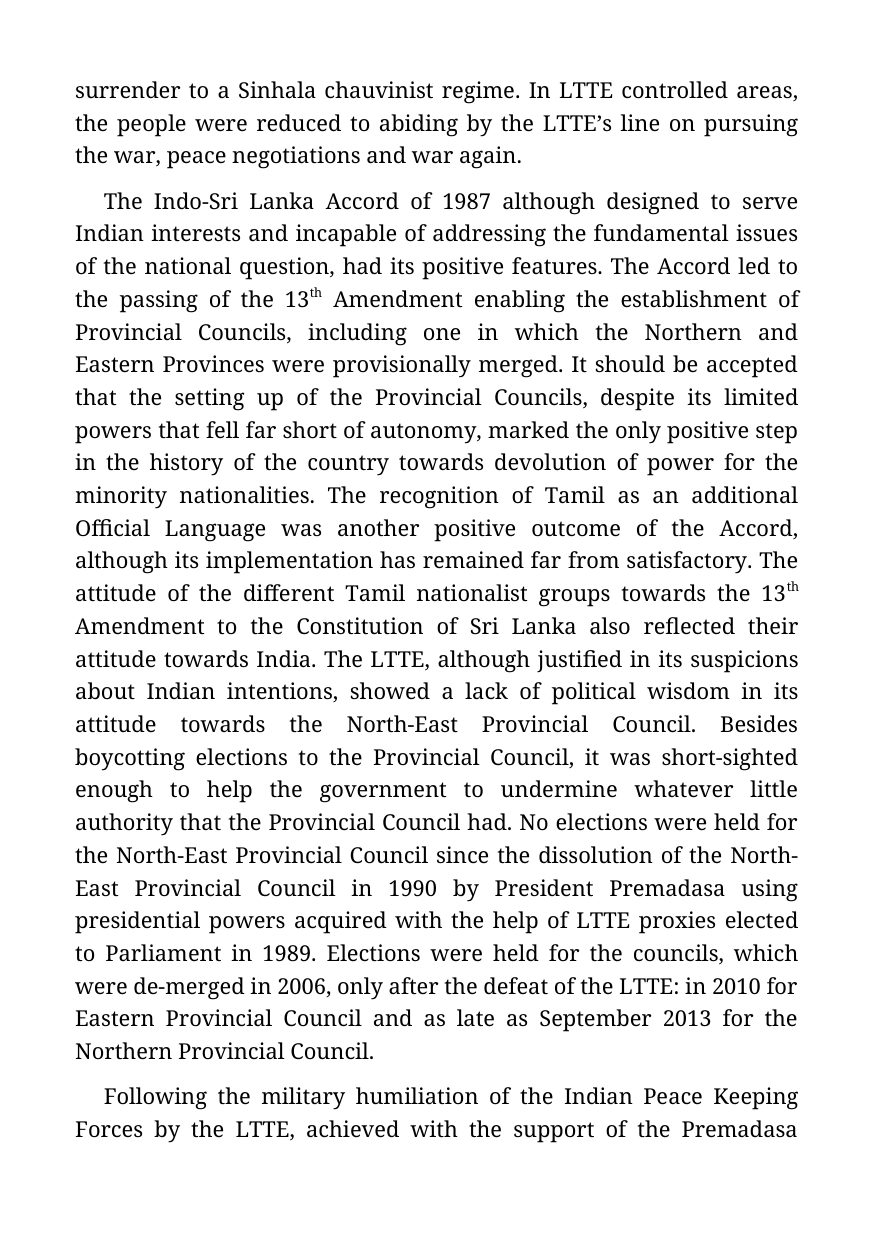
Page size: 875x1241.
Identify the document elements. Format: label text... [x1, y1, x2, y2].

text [75, 75, 799, 170]
text The Indo-Sri Lanka Accord of 1987 although designed to serve Indian interests and incapable of addressing the fundamental issues of the national question, had its positive features. The Accord led to the passing of the 13th Amendment enabling the establishment of Provincial Councils, including one in which the Northern and Eastern Provinces were provisionally merged. It should be accepted that the setting up of the Provincial Councils, despite its limited powers that fell far short of autonomy, marked the only positive step in the history of the country towards devolution of power for the minority nationalities. The recognition of Tamil as an additional Official Language was another positive outcome of the Accord, although its implementation has remained far from satisfactory. The attitude of the different Tamil nationalist groups towards the 13th Amendment to the Constitution of Sri Lanka also reflected their attitude towards India. The LTTE, although justified in its suspicions about Indian intentions, showed a lack of political wisdom in its attitude towards the North-East Provincial Council. Besides boycotting elections to the Provincial Council, it was short-sighted enough to help the government to undermine whatever little authority that the Provincial Council had. No elections were held for the North-East Provincial Council since the dissolution of the North-East Provincial Council in 1990 by President Premadasa using presidential powers acquired with the help of LTTE proxies elected to Parliament in 1989. Elections were held for the councils, which were de-merged in 2006, only after the defeat of the LTTE: in 2010 for Eastern Provincial Council and as late as September 2013 for the Northern Provincial Council. [75, 186, 799, 1066]
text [75, 1081, 799, 1144]
